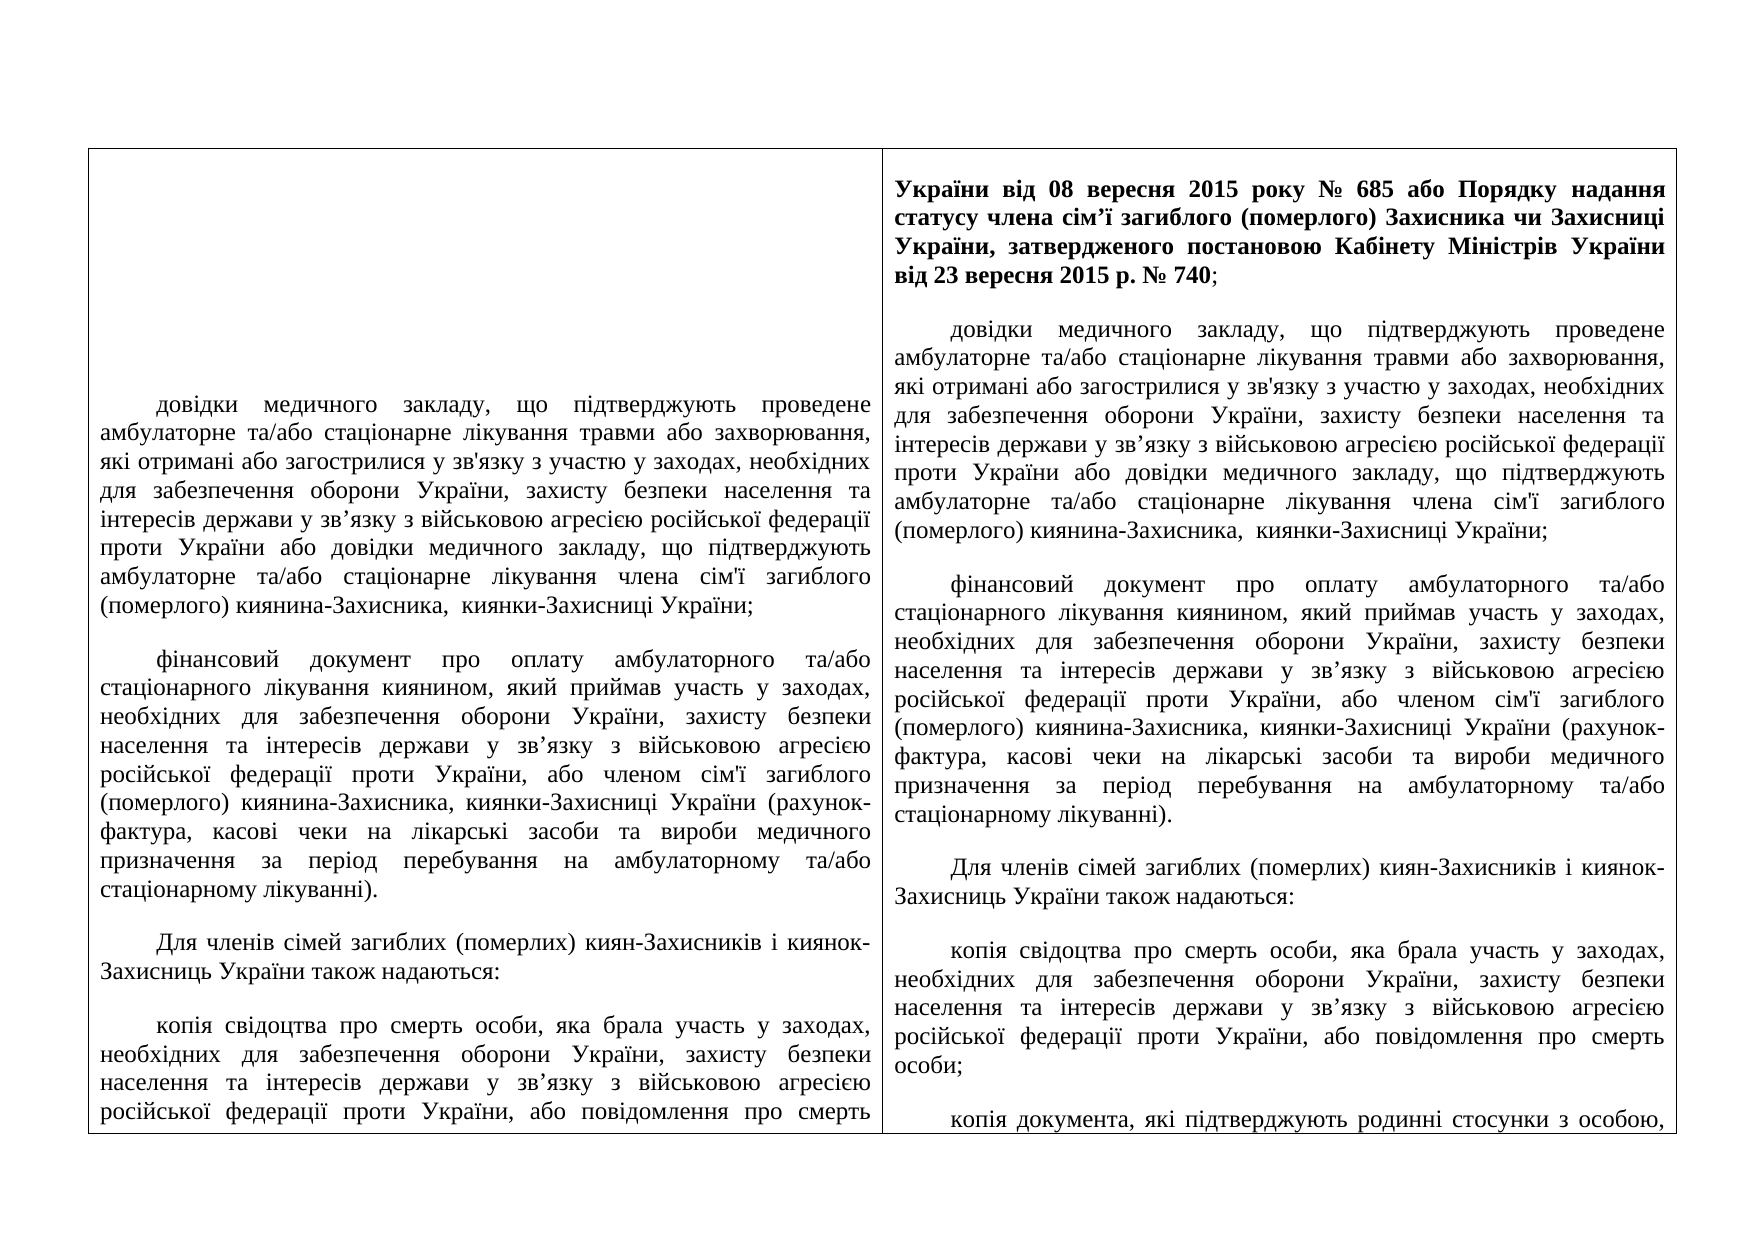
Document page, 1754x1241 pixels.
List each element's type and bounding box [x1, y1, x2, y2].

table_cell [89, 149, 882, 1132]
table_cell [883, 149, 1676, 1132]
